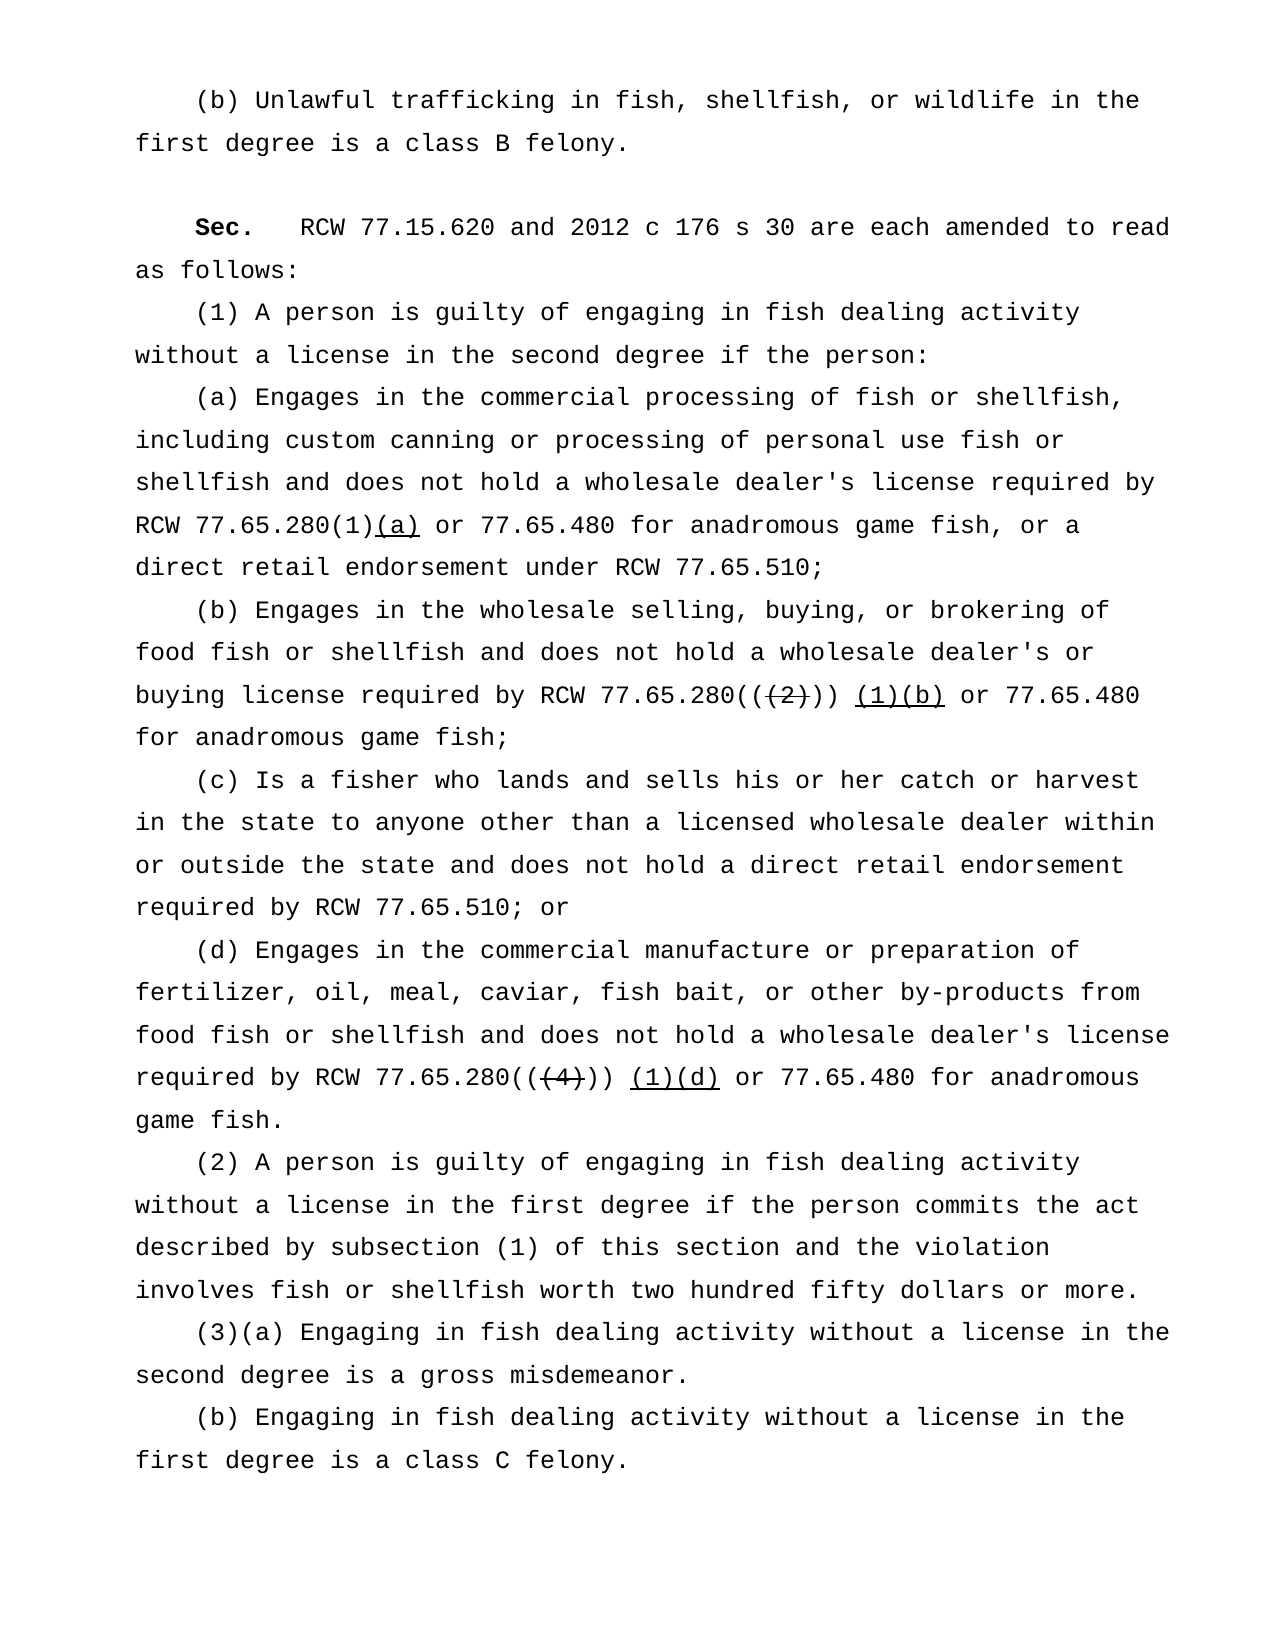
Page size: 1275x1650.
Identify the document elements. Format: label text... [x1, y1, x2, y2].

text (2) A person is guilty of engaging in fish dealing activity without a license in the first degree if the person commits the act described by subsection (1) of this section and the violation involves fish or shellfish worth two hundred fifty dollars or more. [135, 1137, 1170, 1307]
text (b) Engages in the wholesale selling, buying, or brokering of food fish or shellfish and does not hold a wholesale dealer's or buying license required by RCW 77.65.280(((2))) (1)(b) or 77.65.480 for anadromous game fish; [135, 584, 1170, 754]
text Sec. RCW 77.15.620 and 2012 c 176 s 30 are each amended to read as follows: [135, 202, 1170, 287]
text (b) Unlawful trafficking in fish, shellfish, or wildlife in the first degree is a class B felony. [135, 75, 1170, 160]
text (3)(a) Engaging in fish dealing activity without a license in the second degree is a gross misdemeanor. [135, 1307, 1170, 1392]
text (1) A person is guilty of engaging in fish dealing activity without a license in the second degree if the person: [135, 287, 1170, 372]
text (b) Engaging in fish dealing activity without a license in the first degree is a class C felony. [135, 1392, 1170, 1477]
text (d) Engages in the commercial manufacture or preparation of fertilizer, oil, meal, caviar, fish bait, or other by-products from food fish or shellfish and does not hold a wholesale dealer's license required by RCW 77.65.280(((4))) (1)(d) or 77.65.480 for anadromous game fish. [135, 924, 1170, 1137]
text (a) Engages in the commercial processing of fish or shellfish, including custom canning or processing of personal use fish or shellfish and does not hold a wholesale dealer's license required by RCW 77.65.280(1)(a) or 77.65.480 for anadromous game fish, or a direct retail endorsement under RCW 77.65.510; [135, 372, 1170, 584]
text (c) Is a fisher who lands and sells his or her catch or harvest in the state to anyone other than a licensed wholesale dealer within or outside the state and does not hold a direct retail endorsement required by RCW 77.65.510; or [135, 754, 1170, 924]
